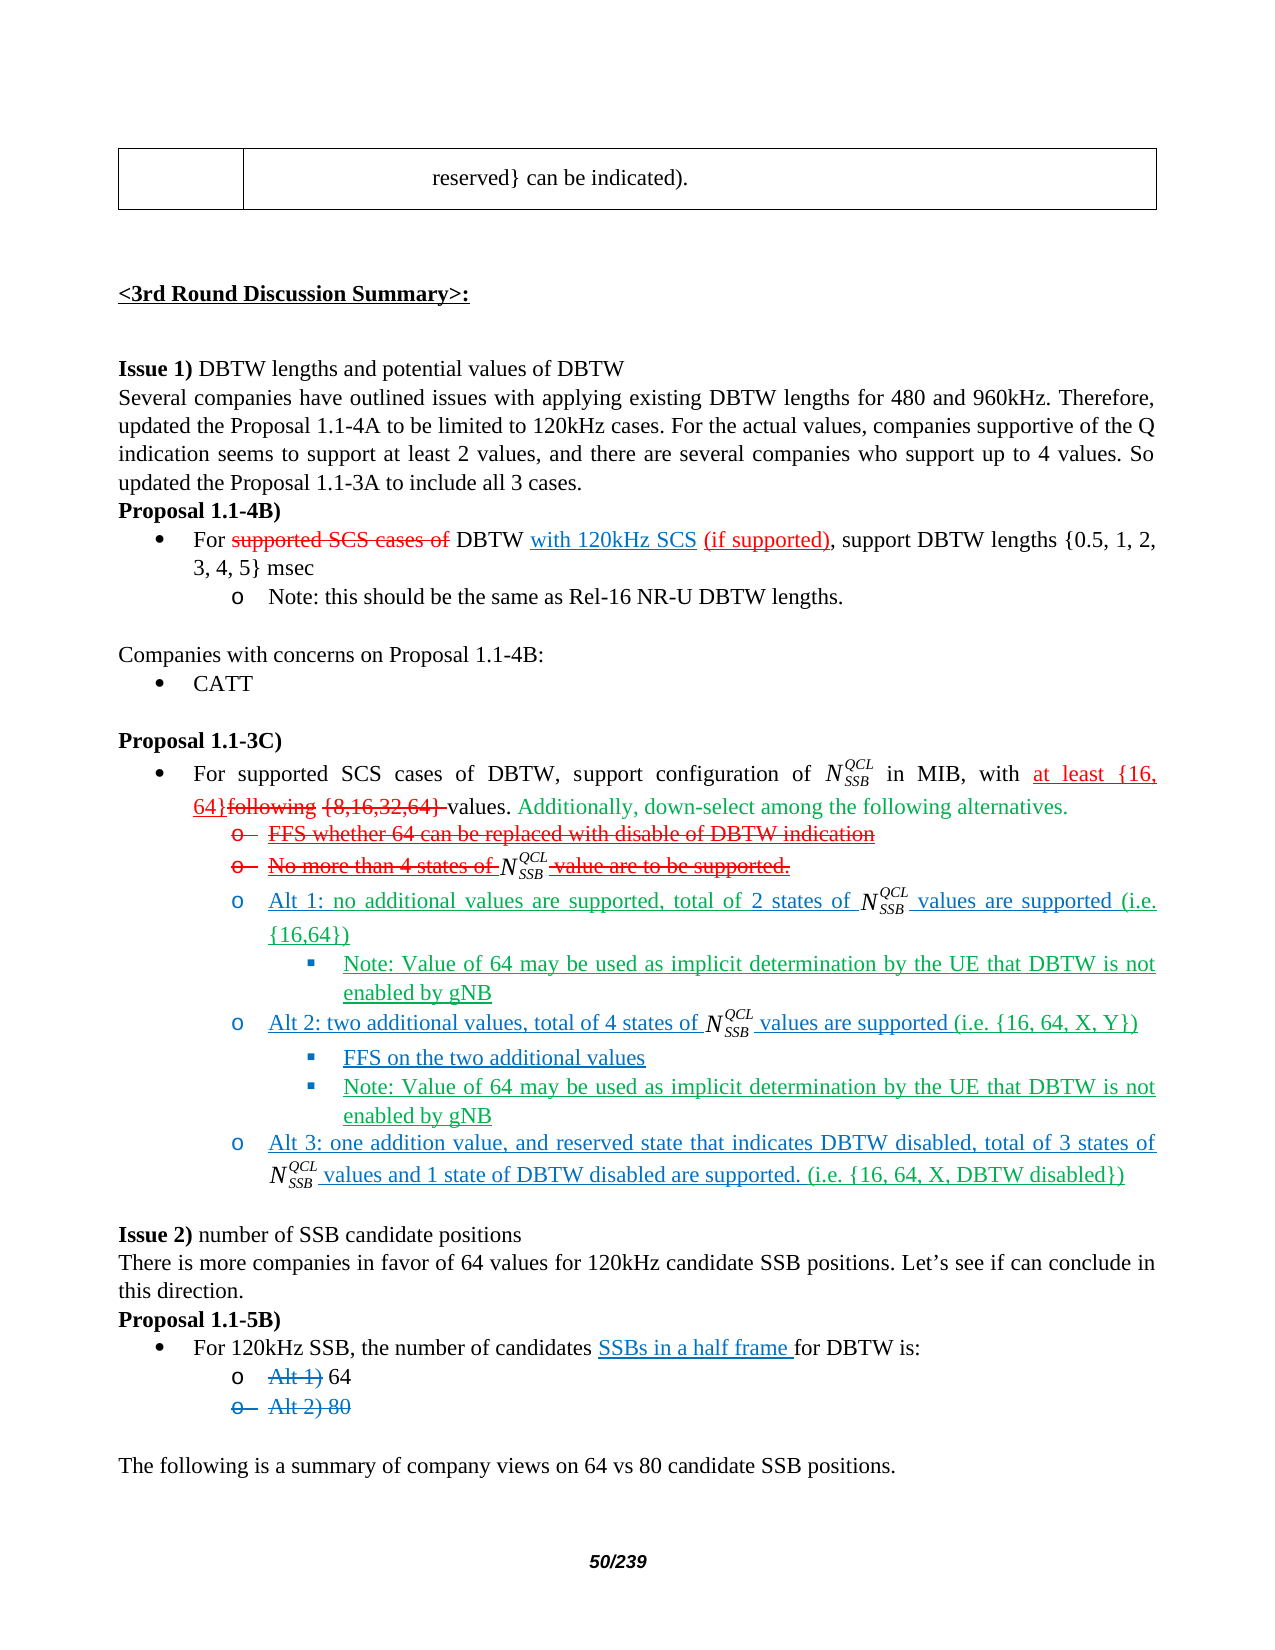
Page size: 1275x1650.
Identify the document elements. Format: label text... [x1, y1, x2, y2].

text Proposal 1.1-5B) [118, 1306, 1157, 1332]
text The following is a summary of company views on 64 vs 80 candidate SSB positions. [118, 1452, 1157, 1478]
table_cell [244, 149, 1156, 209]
list Note: Value of 64 may be used as implicit determination by the UE that DBTW is not enabled by gNB [306, 1070, 1157, 1128]
text Proposal 1.1-3C) [118, 727, 1157, 753]
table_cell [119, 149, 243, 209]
text Issue 1) DBTW lengths and potential values of DBTW [118, 355, 1157, 382]
text Companies with concerns on Proposal 1.1-4B: [118, 642, 1157, 668]
text Proposal 1.1-4B) [118, 497, 1157, 524]
subtitle <3rd Round Discussion Summary>: [118, 279, 1157, 306]
list Note: Value of 64 may be used as implicit determination by the UE that DBTW is not enabled by gNB [306, 947, 1157, 1006]
list Alt 1: no additional values are supported, total of 2 states of values are supported (i.e. {16,64}) [231, 883, 1157, 947]
text Issue 2) number of SSB candidate positions [118, 1221, 1157, 1247]
text Several companies have outlined issues with applying existing DBTW lengths for 480 and 960kHz. Therefore, updated the Proposal 1.1-4A to be limited to 120kHz cases. For the actual values, companies supportive of the Q indication seems to support at least 2 values, and there are several companies who support up to 4 values. So updated the Proposal 1.1-3A to include all 3 cases. [118, 384, 1157, 495]
list Alt 1) 64 [231, 1363, 1157, 1391]
list No more than 4 states of value are to be supported. [231, 848, 1157, 883]
list For supported SCS cases of DBTW, support configuration of in MIB, with at least {16, 64}following {8,16,32,64} values. Additionally, down-select among the following alternatives. [156, 755, 1157, 819]
list FFS on the two additional values [306, 1041, 1157, 1070]
list CATT [156, 670, 1157, 696]
list Alt 3: one addition value, and reserved state that indicates DBTW disabled, total of 3 states of values and 1 state of DBTW disabled are supported. (i.e. {16, 64, X, DBTW disabled}) [231, 1128, 1157, 1192]
list FFS whether 64 can be replaced with disable of DBTW indication [231, 819, 1157, 848]
list Note: this should be the same as Rel-16 NR-U DBTW lengths. [231, 583, 1157, 611]
list Alt 2) 80 [231, 1393, 1157, 1422]
text There is more companies in favor of 64 values for 120kHz candidate SSB positions. Let’s see if can conclude in this direction. [118, 1249, 1157, 1304]
list Alt 2: two additional values, total of 4 states of values are supported (i.e. {16, 64, X, Y}) [231, 1006, 1157, 1041]
list For supported SCS cases of DBTW with 120kHz SCS (if supported), support DBTW lengths {0.5, 1, 2, 3, 4, 5} msec [156, 526, 1157, 581]
list For 120kHz SSB, the number of candidates SSBs in a half frame for DBTW is: [156, 1334, 1157, 1361]
